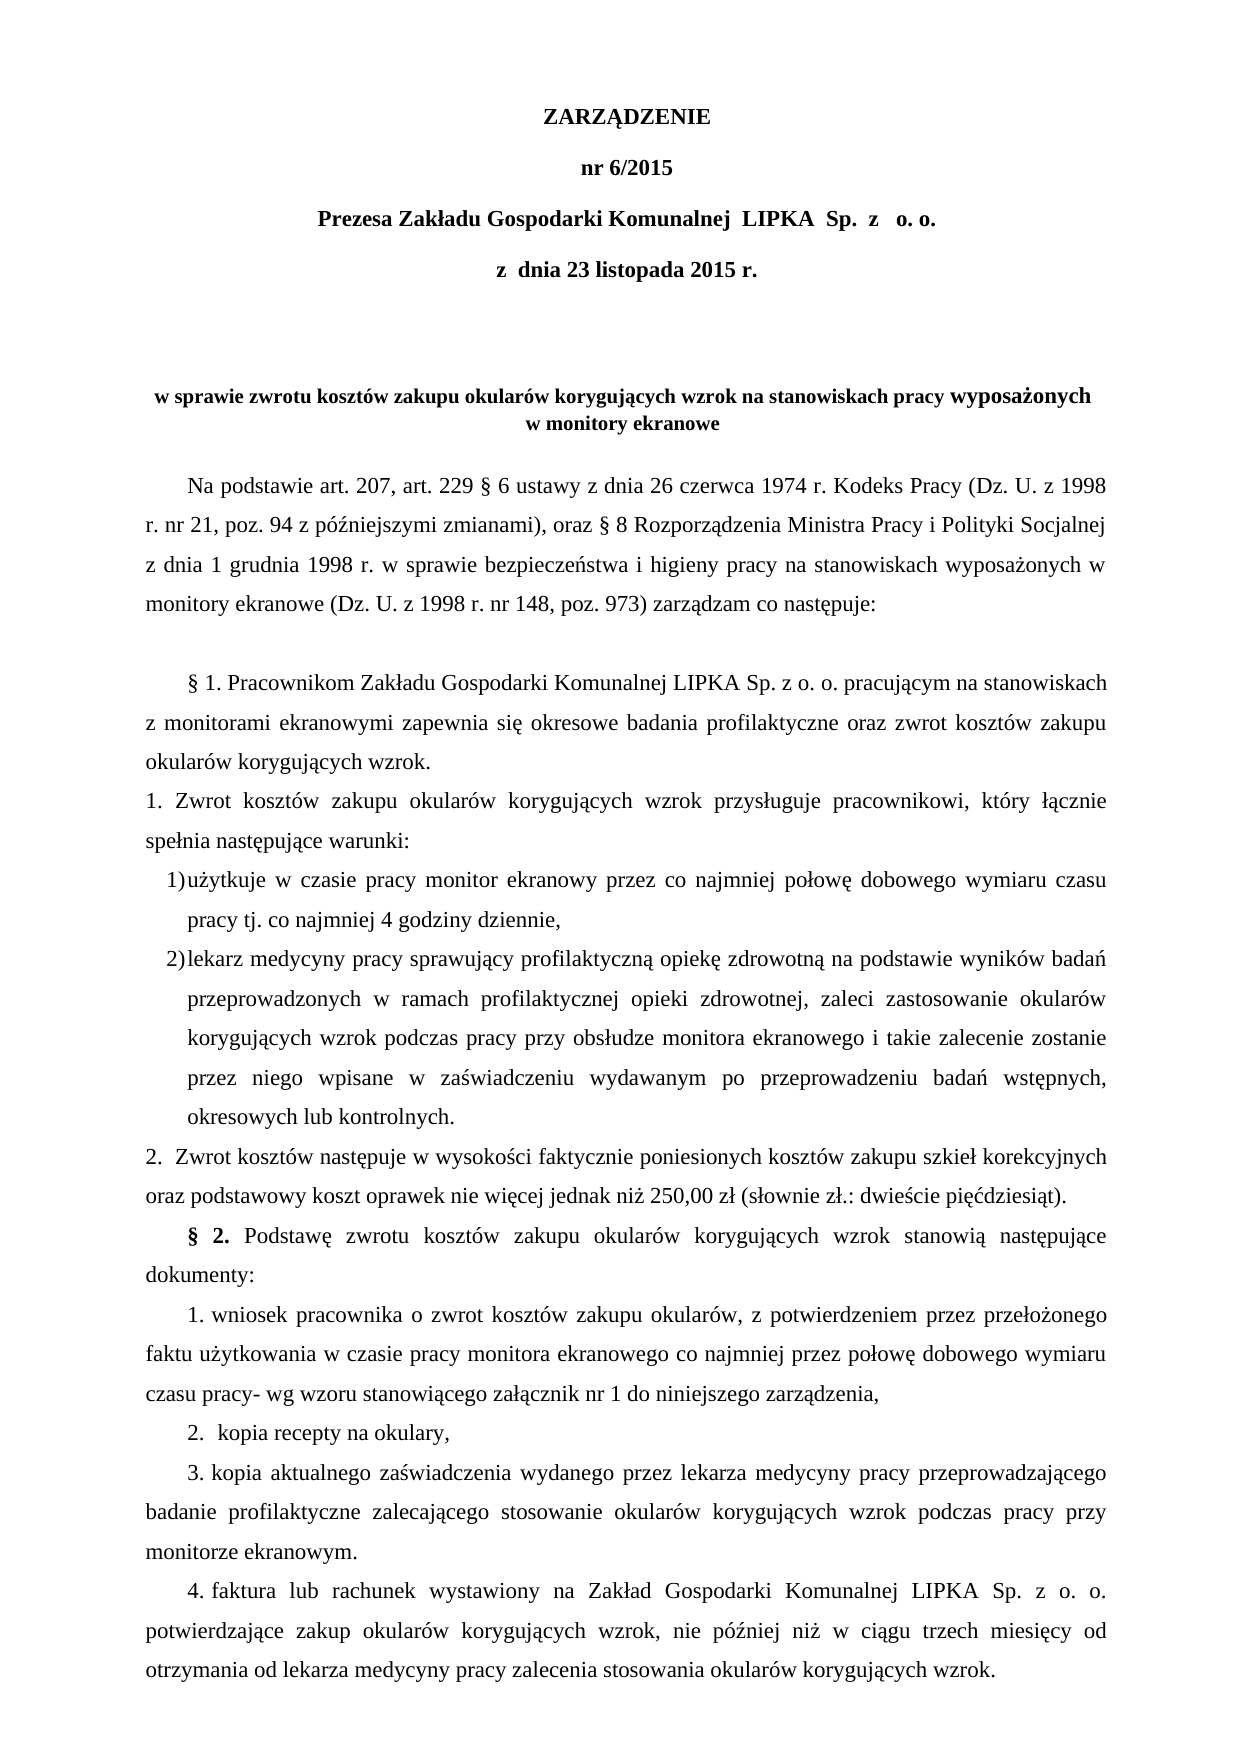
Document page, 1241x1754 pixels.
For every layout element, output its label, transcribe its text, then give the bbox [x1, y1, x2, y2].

text nr 6/2015 [145, 154, 1108, 181]
list wniosek pracownika o zwrot kosztów zakupu okularów, z potwierdzeniem przez przełożonego faktu użytkowania w czasie pracy monitora ekranowego co najmniej przez połowę dobowego wymiaru czasu pracy- wg wzoru stanowiącego załącznik nr 1 do niniejszego zarządzenia, [145, 1301, 1108, 1406]
text w sprawie zwrotu kosztów zakupu okularów korygujących wzrok na stanowiskach pracy wyposażonych [145, 359, 1100, 414]
list lekarz medycyny pracy sprawujący profilaktyczną opiekę zdrowotną na podstawie wyników badań przeprowadzonych w ramach profilaktycznej opieki zdrowotnej, zaleci zastosowanie okularów korygujących wzrok podczas pracy przy obsłudze monitora ekranowego i takie zalecenie zostanie przez niego wpisane w zaświadczeniu wydawanym po przeprowadzeniu badań wstępnych, okresowych lub kontrolnych. [166, 946, 1108, 1130]
text § 1. Pracownikom Zakładu Gospodarki Komunalnej LIPKA Sp. z o. o. pracującym na stanowiskach z monitorami ekranowymi zapewnia się okresowe badania profilaktyczne oraz zwrot kosztów zakupu okularów korygujących wzrok. [145, 669, 1108, 774]
text w monitory ekranowe [145, 414, 1100, 435]
text Prezesa Zakładu Gospodarki Komunalnej LIPKA Sp. z o. o. [145, 206, 1108, 232]
list użytkuje w czasie pracy monitor ekranowy przez co najmniej połowę dobowego wymiaru czasu pracy tj. co najmniej 4 godziny dziennie, [166, 867, 1108, 932]
list kopia recepty na okulary, [145, 1419, 1108, 1446]
list Zwrot kosztów następuje w wysokości faktycznie poniesionych kosztów zakupu szkieł korekcyjnych oraz podstawowy koszt oprawek nie więcej jednak niż 250,00 zł (słownie zł.: dwieście pięćdziesiąt). [145, 1143, 1108, 1209]
list kopia aktualnego zaświadczenia wydanego przez lekarza medycyny pracy przeprowadzającego badanie profilaktyczne zalecającego stosowanie okularów korygujących wzrok podczas pracy przy monitorze ekranowym. [145, 1459, 1108, 1564]
list faktura lub rachunek wystawiony na Zakład Gospodarki Komunalnej LIPKA Sp. z o. o. potwierdzające zakup okularów korygujących wzrok, nie później niż w ciągu trzech miesięcy od otrzymania od lekarza medycyny pracy zalecenia stosowania okularów korygujących wzrok. [145, 1577, 1108, 1682]
list Zwrot kosztów zakupu okularów korygujących wzrok przysługuje pracownikowi, który łącznie spełnia następujące warunki: [145, 788, 1108, 853]
text Na podstawie art. 207, art. 229 § 6 ustawy z dnia 26 czerwca 1974 r. Kodeks Pracy (Dz. U. z 1998 r. nr 21, poz. 94 z późniejszymi zmianami), oraz § 8 Rozporządzenia Ministra Pracy i Polityki Socjalnej z dnia 1 grudnia 1998 r. w sprawie bezpieczeństwa i higieny pracy na stanowiskach wyposażonych w monitory ekranowe (Dz. U. z 1998 r. nr 148, poz. 973) zarządzam co następuje: [145, 472, 1108, 617]
text § 2. Podstawę zwrotu kosztów zakupu okularów korygujących wzrok stanowią następujące dokumenty: [145, 1222, 1108, 1288]
text z dnia 23 listopada 2015 r. [145, 257, 1108, 283]
text ZARZĄDZENIE [145, 103, 1108, 130]
